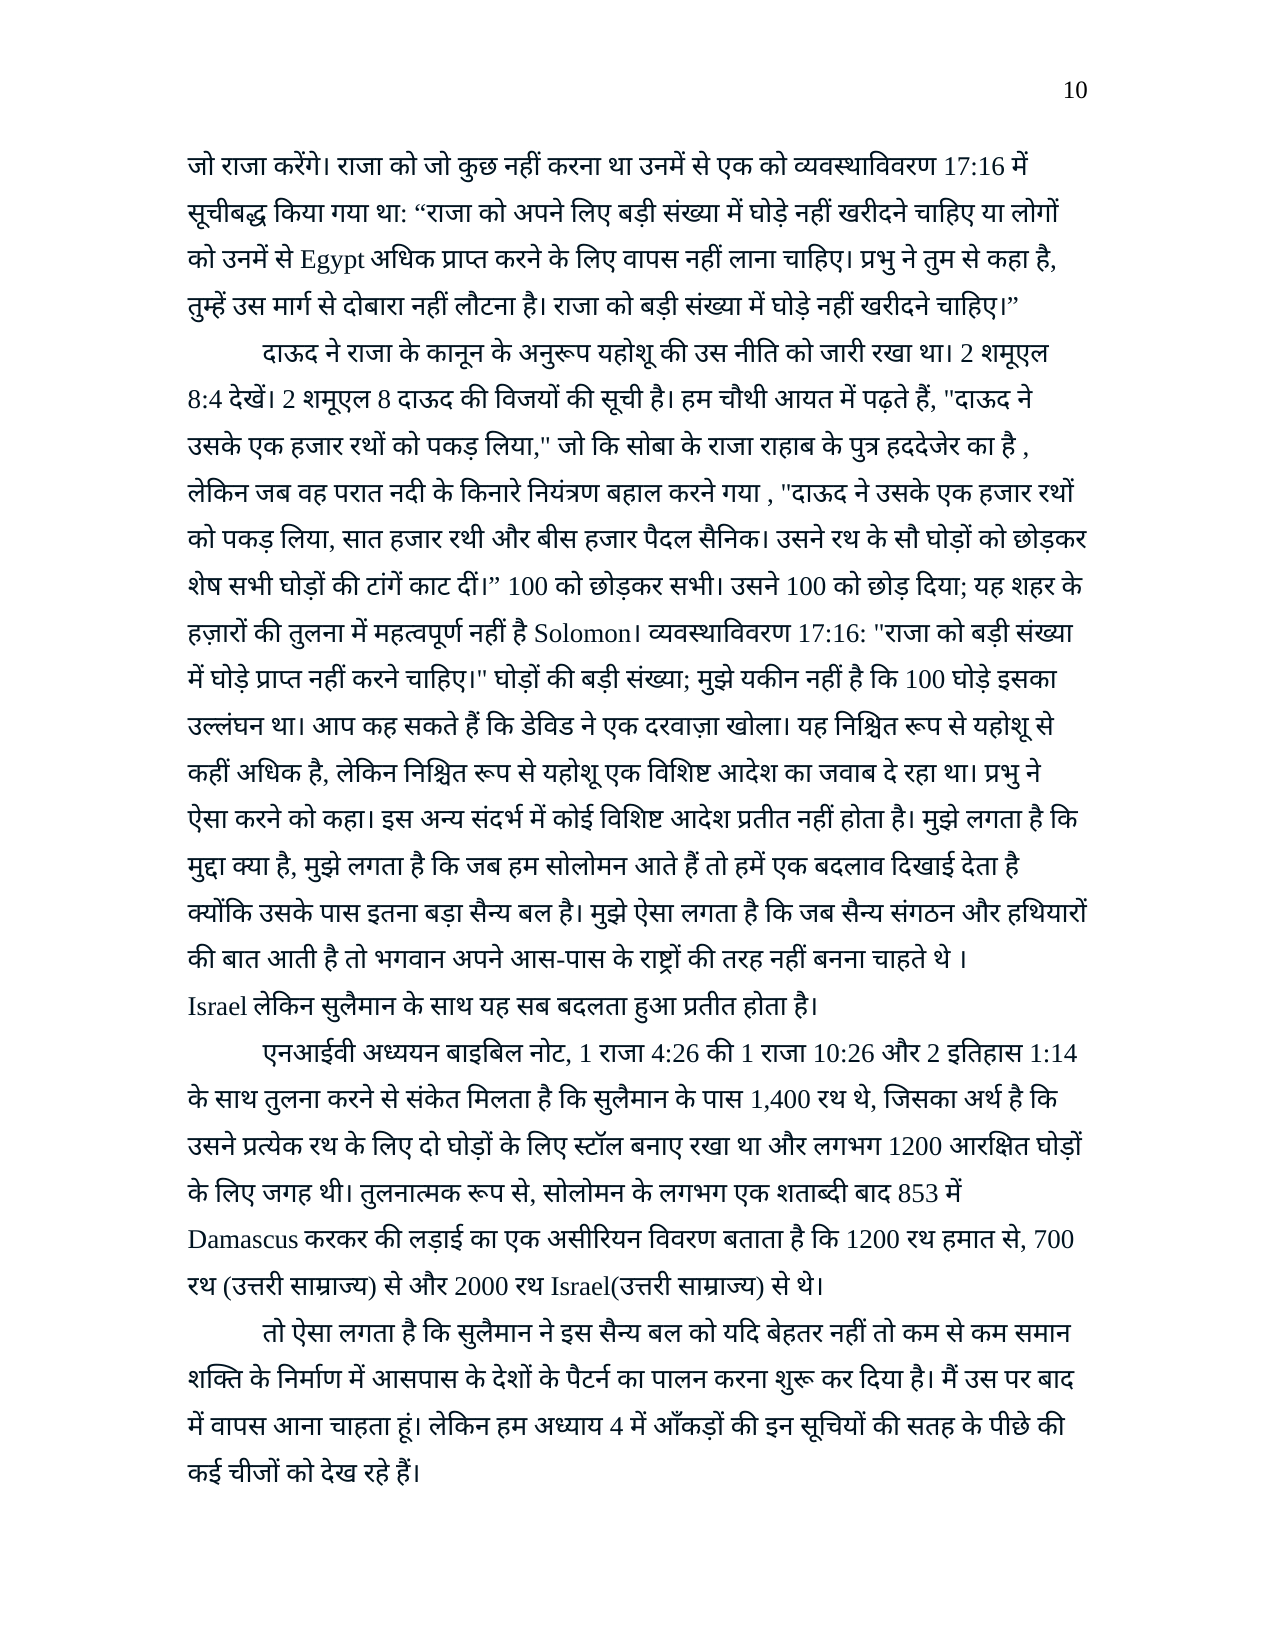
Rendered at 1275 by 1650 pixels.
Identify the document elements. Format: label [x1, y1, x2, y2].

text [187, 150, 1087, 1488]
